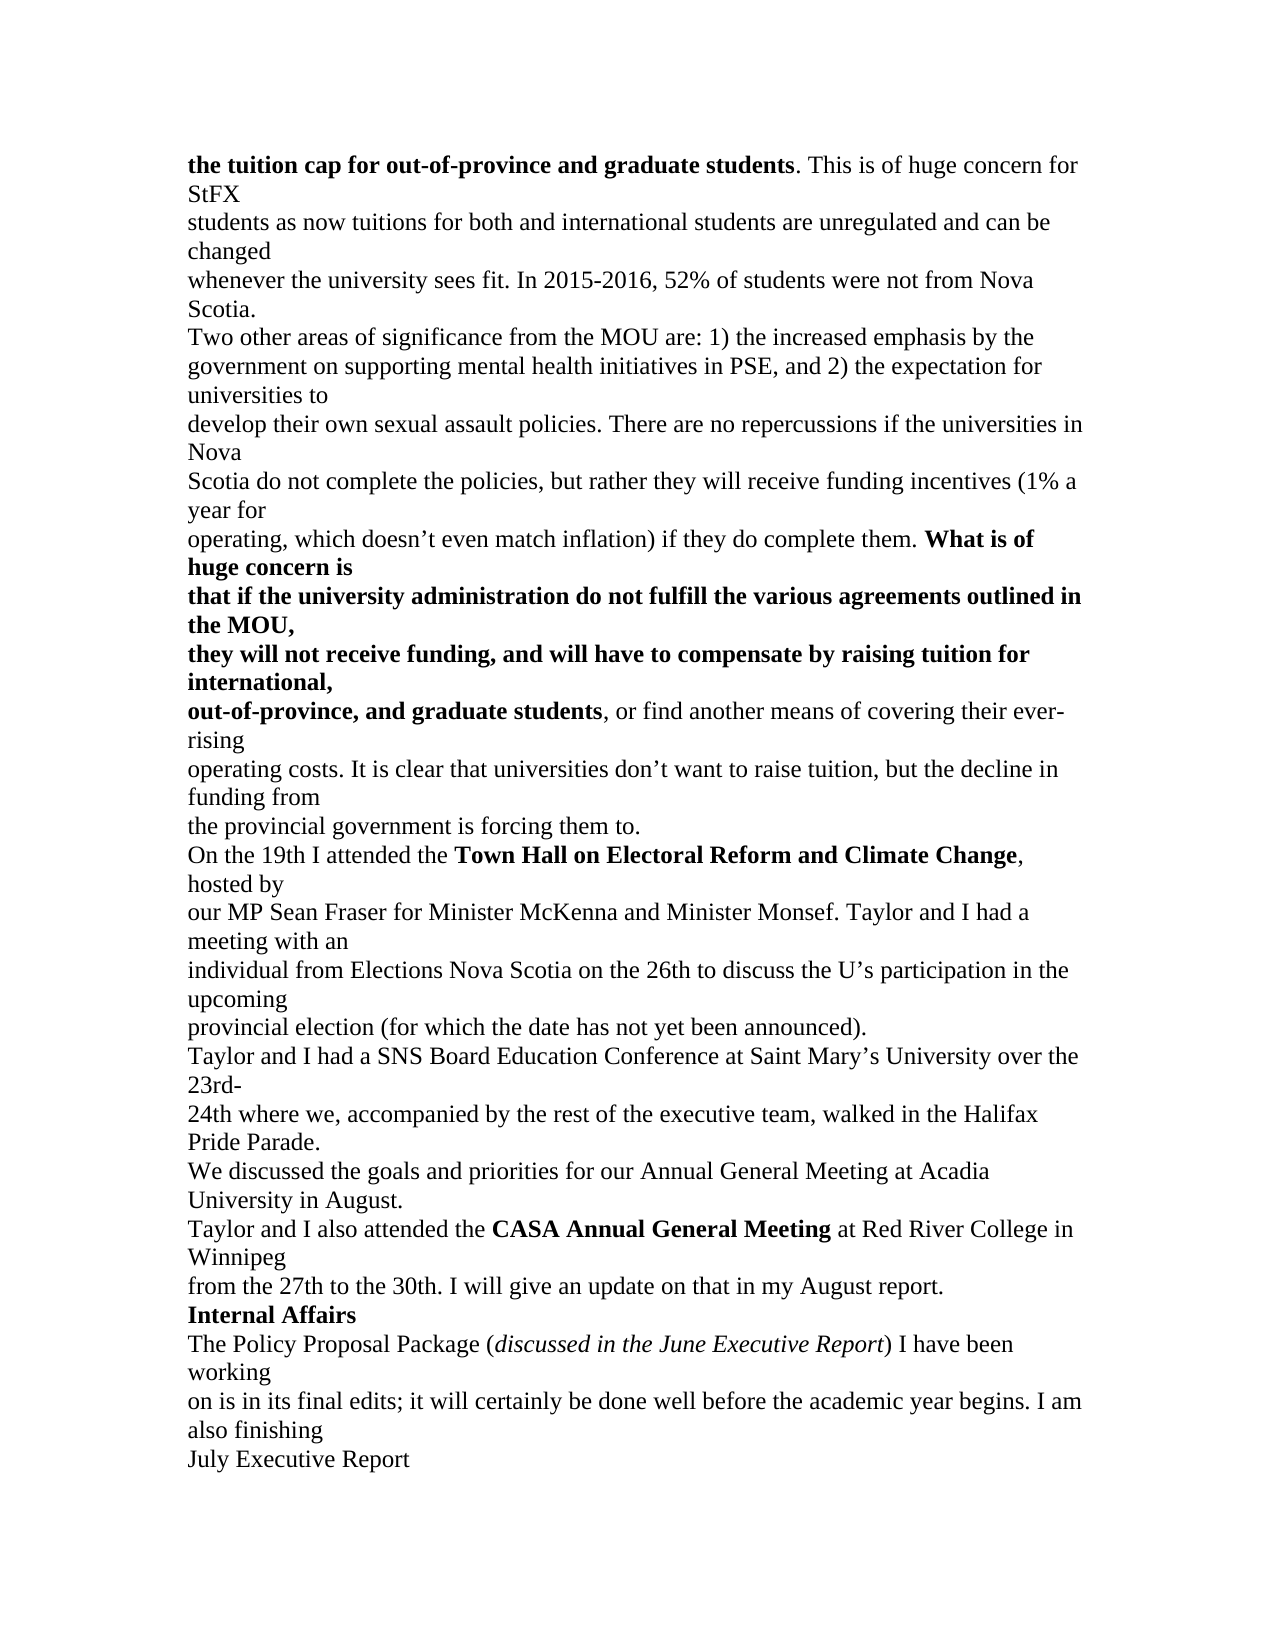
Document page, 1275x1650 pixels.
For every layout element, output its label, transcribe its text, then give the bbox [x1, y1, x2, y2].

text individual from Elections Nova Scotia on the 26th to discuss the U’s participation in the upcoming [187, 955, 1087, 1012]
text out-of-province, and graduate students, or find another means of covering their ever-rising [187, 696, 1087, 754]
text that if the university administration do not fulfill the various agreements outlined in the MOU, [187, 581, 1087, 639]
text We discussed the goals and priorities for our Annual General Meeting at Acadia University in August. [187, 1156, 1087, 1214]
text our MP Sean Fraser for Minister McKenna and Minister Monsef. Taylor and I had a meeting with an [187, 897, 1087, 955]
text government on supporting mental health initiatives in PSE, and 2) the expectation for universities to [187, 351, 1087, 409]
text on is in its final edits; it will certainly be done well before the academic year begins. I am also finishing [187, 1386, 1087, 1444]
text provincial election (for which the date has not yet been announced). [187, 1012, 1087, 1041]
text The Policy Proposal Package (discussed in the June Executive Report) I have been working [187, 1329, 1087, 1386]
text Internal Affairs [187, 1300, 1087, 1329]
text Two other areas of significance from the MOU are: 1) the increased emphasis by the [187, 322, 1087, 351]
text Taylor and I had a SNS Board Education Conference at Saint Mary’s University over the 23rd- [187, 1041, 1087, 1099]
text the tuition cap for out-of-province and graduate students. This is of huge concern for StFX [187, 150, 1087, 207]
text whenever the university sees fit. In 2015-2016, 52% of students were not from Nova Scotia. [187, 265, 1087, 322]
text the provincial government is forcing them to. [187, 811, 1087, 840]
text On the 19th I attended the Town Hall on Electoral Reform and Climate Change, hosted by [187, 840, 1087, 897]
text operating, which doesn’t even match inflation) if they do complete them. What is of huge concern is [187, 524, 1087, 581]
text Taylor and I also attended the CASA Annual General Meeting at Red River College in Winnipeg [187, 1214, 1087, 1271]
text operating costs. It is clear that universities don’t want to raise tuition, but the decline in funding from [187, 754, 1087, 811]
text develop their own sexual assault policies. There are no repercussions if the universities in Nova [187, 409, 1087, 466]
text from the 27th to the 30th. I will give an update on that in my August report. [187, 1271, 1087, 1300]
text Scotia do not complete the policies, but rather they will receive funding incentives (1% a year for [187, 466, 1087, 524]
text students as now tuitions for both and international students are unregulated and can be changed [187, 207, 1087, 265]
text they will not receive funding, and will have to compensate by raising tuition for international, [187, 639, 1087, 696]
text July Executive Report [187, 1444, 1087, 1472]
text 24th where we, accompanied by the rest of the executive team, walked in the Halifax Pride Parade. [187, 1099, 1087, 1156]
